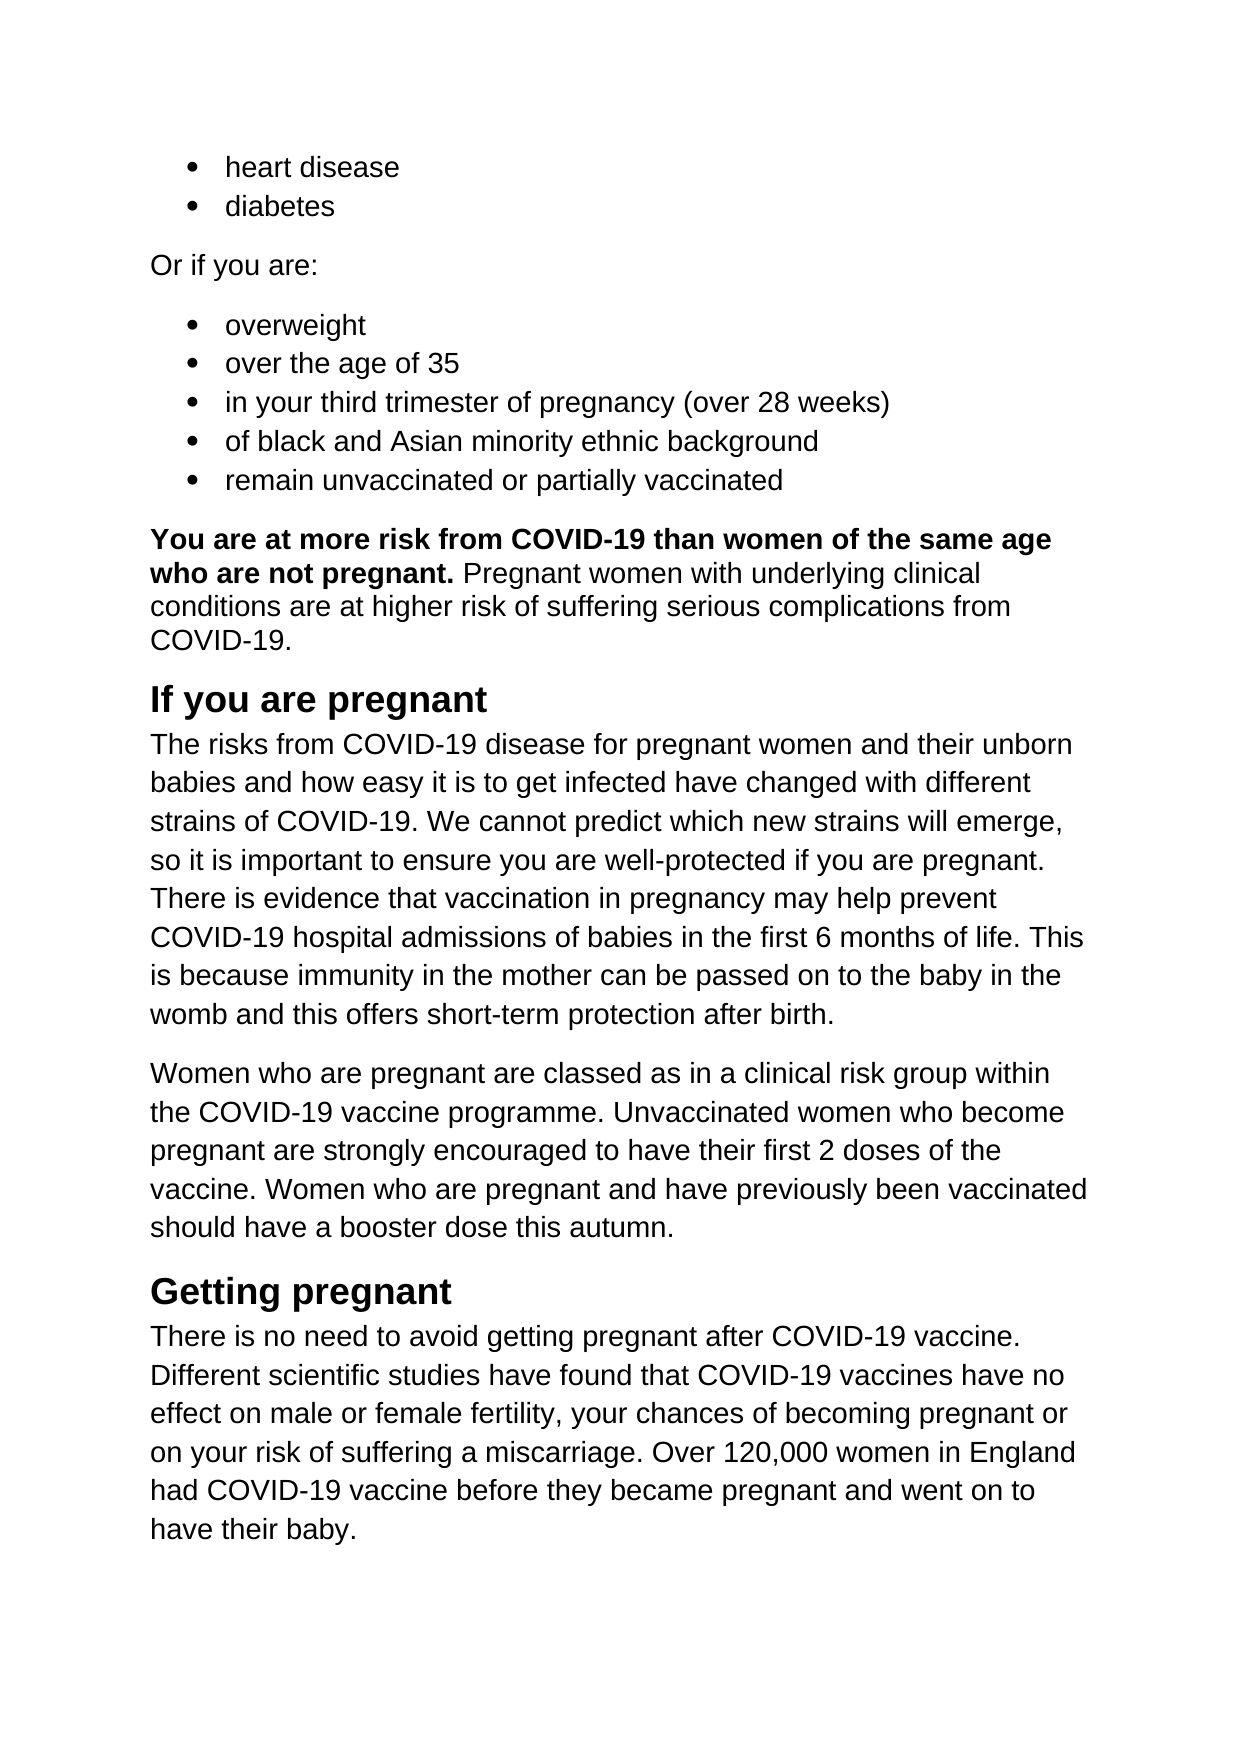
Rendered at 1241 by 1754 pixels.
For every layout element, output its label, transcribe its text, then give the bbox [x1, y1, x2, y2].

subtitle If you are pregnant [150, 677, 1090, 720]
text The risks from COVID-19 disease for pregnant women and their unborn babies and how easy it is to get infected have changed with different strains of COVID-19. We cannot predict which new strains will emerge, so it is important to ensure you are well-protected if you are pregnant. There is evidence that vaccination in pregnancy may help prevent COVID-19 hospital admissions of babies in the first 6 months of life. This is because immunity in the mother can be passed on to the baby in the womb and this offers short-term protection after birth. [150, 727, 1090, 1030]
list heart disease [187, 150, 1090, 184]
text Women who are pregnant are classed as in a clinical risk group within the COVID-19 vaccine programme. Unvaccinated women who become pregnant are strongly encouraged to have their first 2 doses of the vaccine. Women who are pregnant and have previously been vaccinated should have a booster dose this autumn. [150, 1056, 1090, 1244]
text Or if you are: [150, 248, 1090, 282]
list overweight [187, 308, 1090, 341]
subtitle Getting pregnant [150, 1269, 1090, 1313]
list diabetes [187, 189, 1090, 222]
list in your third trimester of pregnancy (over 28 weeks) [187, 385, 1090, 419]
list of black and Asian minority ethnic background [187, 424, 1090, 458]
text There is no need to avoid getting pregnant after COVID-19 vaccine. Different scientific studies have found that COVID-19 vaccines have no effect on male or female fertility, your chances of becoming pregnant or on your risk of suffering a miscarriage. Over 120,000 women in England had COVID-19 vaccine before they became pregnant and went on to have their baby. [150, 1319, 1090, 1545]
list over the age of 35 [187, 346, 1090, 380]
text You are at more risk from COVID-19 than women of the same age who are not pregnant. Pregnant women with underlying clinical conditions are at higher risk of suffering serious complications from COVID-19. [150, 522, 1090, 656]
list remain unvaccinated or partially vaccinated [187, 463, 1090, 496]
